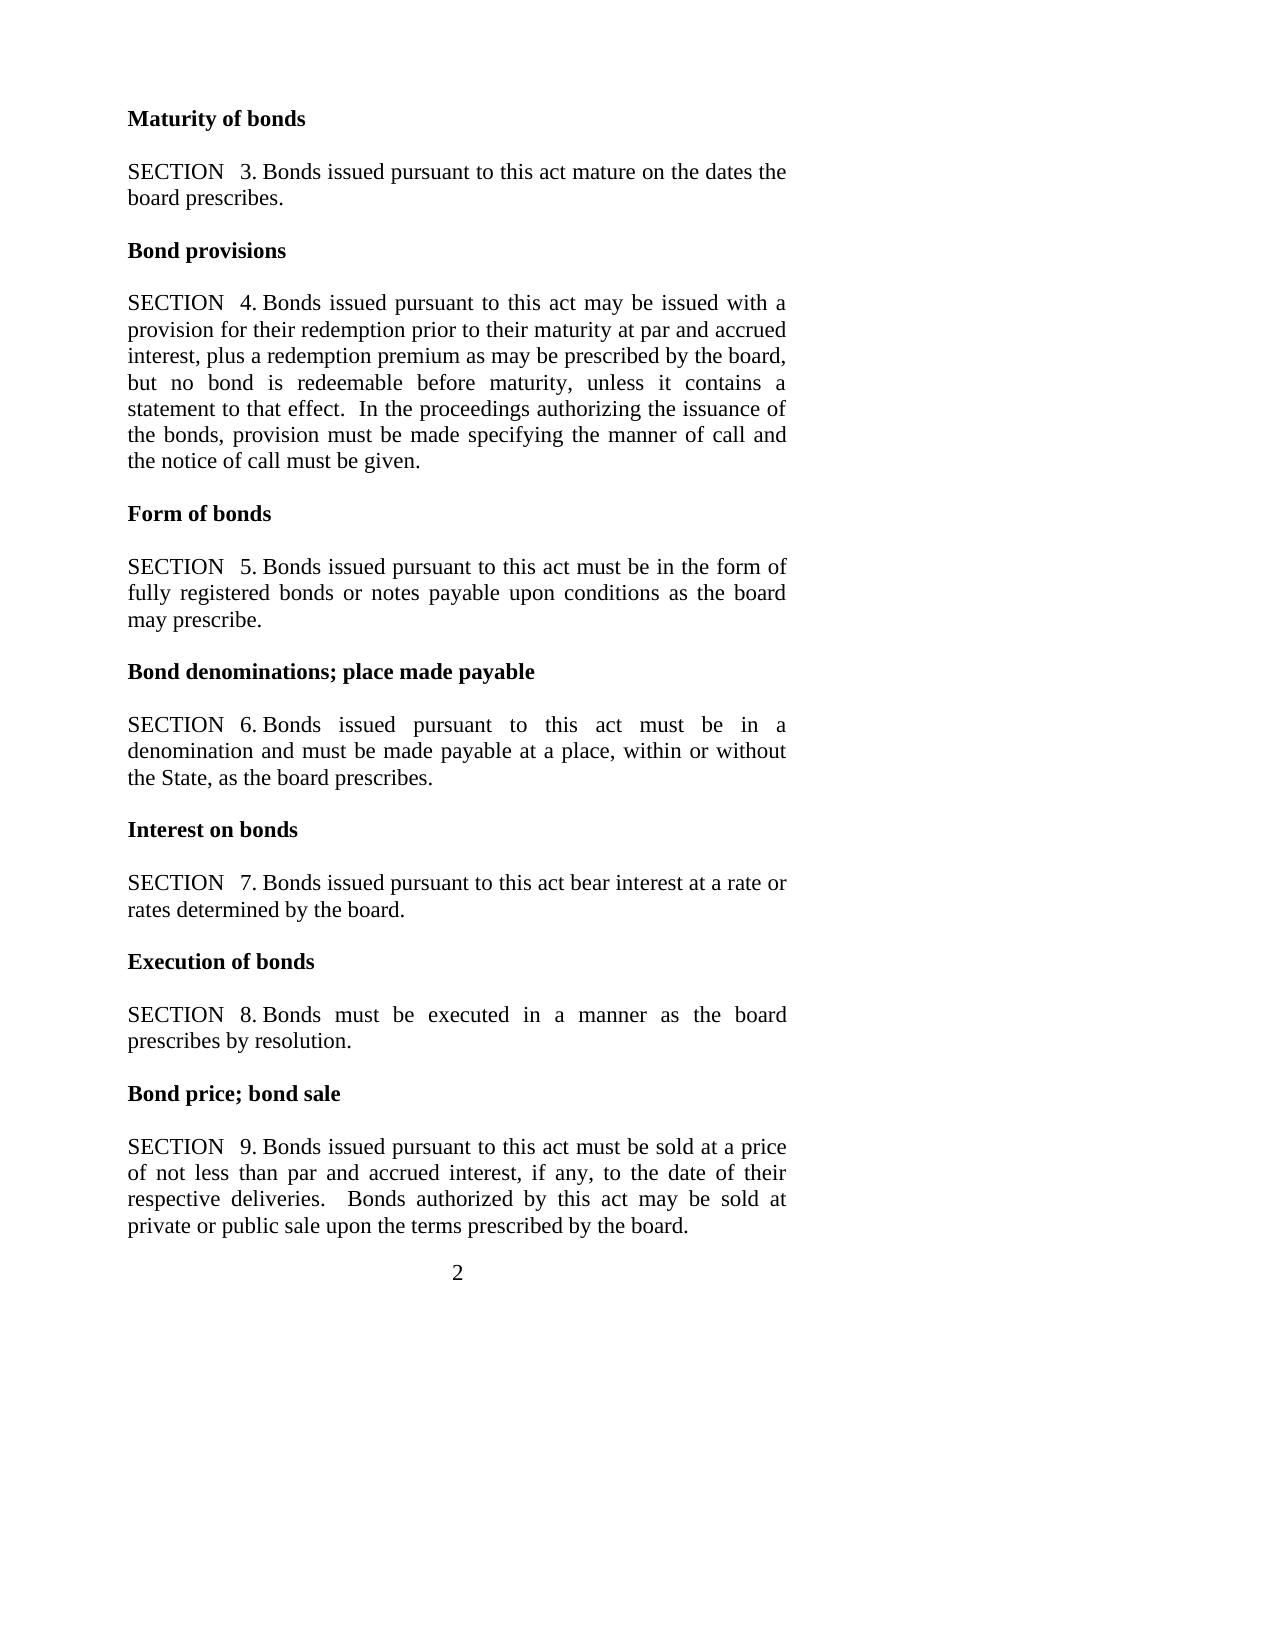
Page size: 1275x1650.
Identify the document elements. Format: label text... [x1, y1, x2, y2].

text Bond price; bond sale [127, 1080, 787, 1106]
text SECTION 3. Bonds issued pursuant to this act mature on the dates the board prescribes. [127, 158, 787, 210]
text Form of bonds [127, 500, 787, 527]
text Maturity of bonds [127, 105, 787, 131]
text SECTION 4. Bonds issued pursuant to this act may be issued with a provision for their redemption prior to their maturity at par and accrued interest, plus a redemption premium as may be prescribed by the board, but no bond is redeemable before maturity, unless it contains a statement to that effect. In the proceedings authorizing the issuance of the bonds, provision must be made specifying the manner of call and the notice of call must be given. [127, 289, 787, 474]
text Bond provisions [127, 237, 787, 263]
text Interest on bonds [127, 817, 787, 843]
text SECTION 9. Bonds issued pursuant to this act must be sold at a price of not less than par and accrued interest, if any, to the date of their respective deliveries. Bonds authorized by this act may be sold at private or public sale upon the terms prescribed by the board. [127, 1133, 787, 1238]
text SECTION 7. Bonds issued pursuant to this act bear interest at a rate or rates determined by the board. [127, 869, 787, 922]
text SECTION 5. Bonds issued pursuant to this act must be in the form of fully registered bonds or notes payable upon conditions as the board may prescribe. [127, 553, 787, 632]
text SECTION 6. Bonds issued pursuant to this act must be in a denomination and must be made payable at a place, within or without the State, as the board prescribes. [127, 711, 787, 790]
text Bond denominations; place made payable [127, 658, 787, 685]
text SECTION 8. Bonds must be executed in a manner as the board prescribes by resolution. [127, 1001, 787, 1054]
text Execution of bonds [127, 948, 787, 975]
